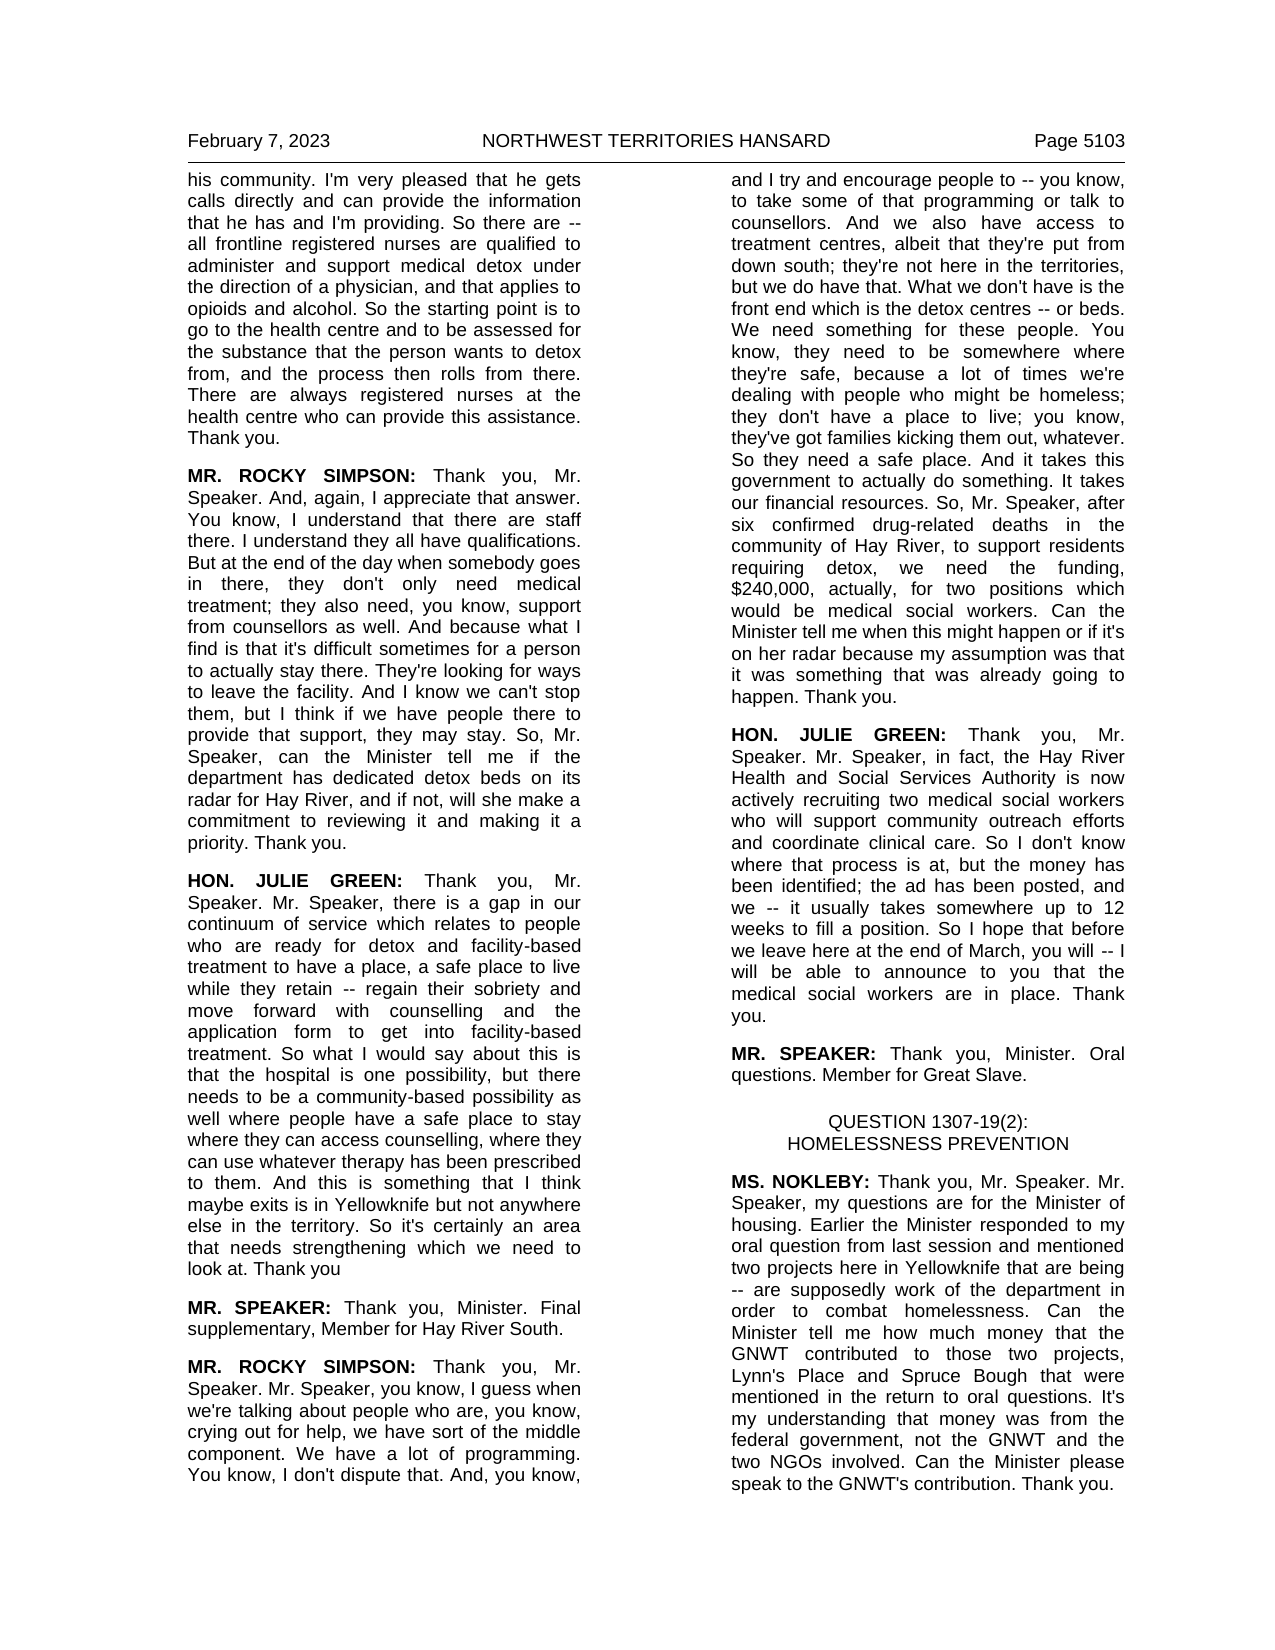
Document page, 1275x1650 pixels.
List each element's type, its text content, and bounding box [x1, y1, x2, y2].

text MR. ROCKY SIMPSON: Thank you, Mr. Speaker. And, again, I appreciate that answer. You know, I understand that there are staff there. I understand they all have qualifications. But at the end of the day when somebody goes in there, they don't only need medical treatment; they also need, you know, support from counsellors as well. And because what I find is that it's difficult sometimes for a person to actually stay there. They're looking for ways to leave the facility. And I know we can't stop them, but I think if we have people there to provide that support, they may stay. So, Mr. Speaker, can the Minister tell me if the department has dedicated detox beds on its radar for Hay River, and if not, will she make a commitment to reviewing it and making it a priority. Thank you. [187, 465, 581, 853]
text MR. SPEAKER: Thank you, Minister. Final supplementary, Member for Hay River South. [187, 1296, 581, 1339]
text MR. SPEAKER: Thank you, Minister. Oral questions. Member for Great Slave. [731, 1043, 1125, 1086]
text MS. NOKLEBY: Thank you, Mr. Speaker. Mr. Speaker, my questions are for the Minister of housing. Earlier the Minister responded to my oral question from last session and mentioned two projects here in Yellowknife that are being -- are supposedly work of the department in order to combat homelessness. Can the Minister tell me how much money that the GNWT contributed to those two projects, Lynn's Place and Spruce Bough that were mentioned in the return to oral questions. It's my understanding that money was from the federal government, not the GNWT and the two NGOs involved. Can the Minister please speak to the GNWT's contribution. Thank you. [731, 1171, 1125, 1494]
subtitle Question 1307-19(2): Homelessness Prevention [731, 1111, 1125, 1154]
text HON. JULIE GREEN: Thank you, Mr. Speaker. Mr. Speaker, there is a gap in our continuum of service which relates to people who are ready for detox and facility-based treatment to have a place, a safe place to live while they retain -- regain their sobriety and move forward with counselling and the application form to get into facility-based treatment. So what I would say about this is that the hospital is one possibility, but there needs to be a community-based possibility as well where people have a safe place to stay where they can access counselling, where they can use whatever therapy has been prescribed to them. And this is something that I think maybe exits is in Yellowknife but not anywhere else in the territory. So it's certainly an area that needs strengthening which we need to look at. Thank you [187, 870, 581, 1280]
text MR. ROCKY SIMPSON: Thank you, Mr. Speaker. Mr. Speaker, you know, I guess when we're talking about people who are, you know, crying out for help, we have sort of the middle component. We have a lot of programming. You know, I don't dispute that. And, you know, and I try and encourage people to -- you know, to take some of that programming or talk to counsellors. And we also have access to treatment centres, albeit that they're put from down south; they're not here in the territories, but we do have that. What we don't have is the front end which is the detox centres -- or beds. We need something for these people. You know, they need to be somewhere where they're safe, because a lot of times we're dealing with people who might be homeless; they don't have a place to live; you know, they've got families kicking them out, whatever. So they need a safe place. And it takes this government to actually do something. It takes our financial resources. So, Mr. Speaker, after six confirmed drug-related deaths in the community of Hay River, to support residents requiring detox, we need the funding, $240,000, actually, for two positions which would be medical social workers. Can the Minister tell me when this might happen or if it's on her radar because my assumption was that it was something that was already going to happen. Thank you. [731, 168, 1125, 707]
text HON. JULIE GREEN: Thank you, Mr. Speaker. Mr. Speaker, in fact, the Hay River Health and Social Services Authority is now actively recruiting two medical social workers who will support community outreach efforts and coordinate clinical care. So I don't know where that process is at, but the money has been identified; the ad has been posted, and we -- it usually takes somewhere up to 12 weeks to fill a position. So I hope that before we leave here at the end of March, you will -- I will be able to announce to you that the medical social workers are in place. Thank you. [731, 724, 1125, 1026]
